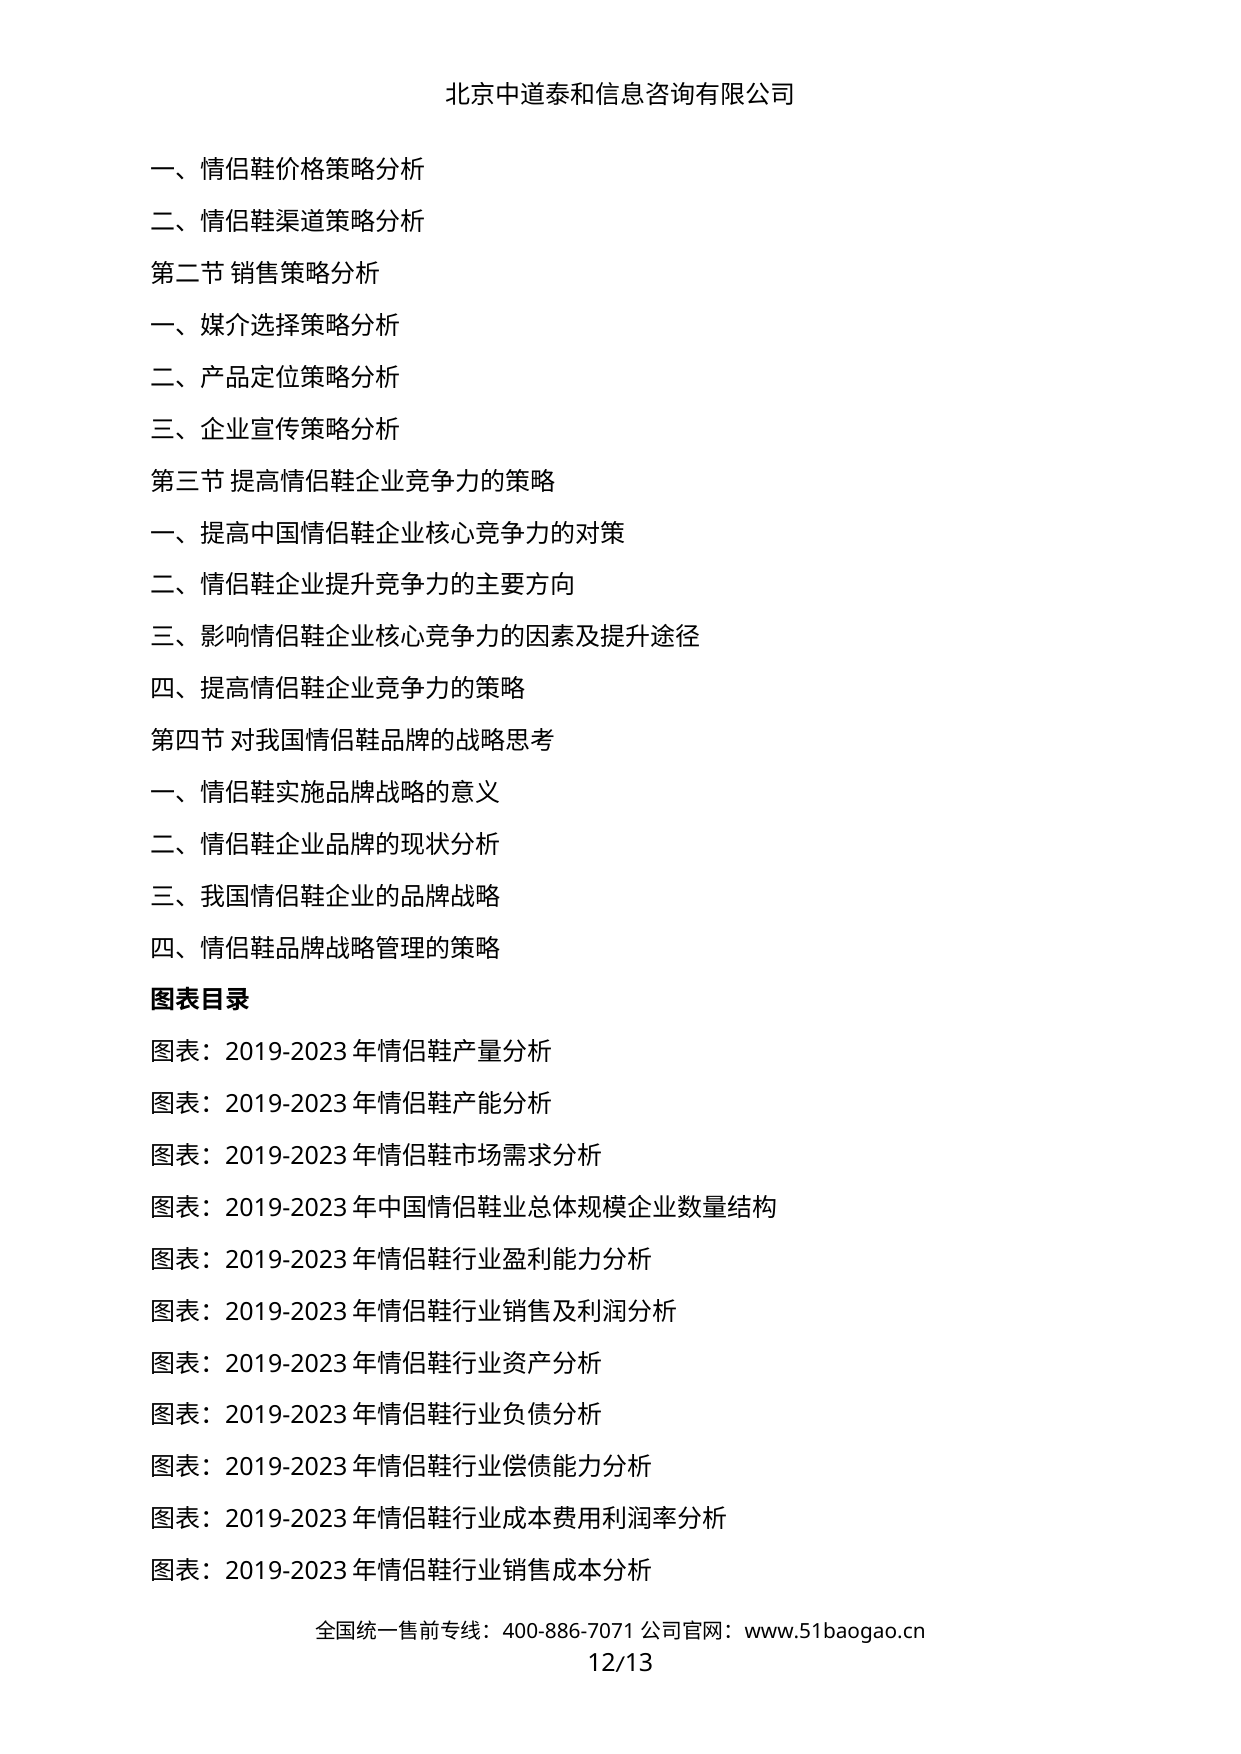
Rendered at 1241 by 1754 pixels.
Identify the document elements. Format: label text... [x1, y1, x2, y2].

text 图表：2019-2023年情侣鞋行业成本费用利润率分析 [150, 1499, 1090, 1535]
text 二、情侣鞋渠道策略分析 [150, 202, 1090, 238]
text 图表：2019-2023年情侣鞋市场需求分析 [150, 1136, 1090, 1172]
text 第二节 销售策略分析 [150, 254, 1090, 290]
text 图表：2019-2023年情侣鞋行业负债分析 [150, 1395, 1090, 1431]
text 图表：2019-2023年情侣鞋产能分析 [150, 1084, 1090, 1120]
text 图表：2019-2023年情侣鞋行业盈利能力分析 [150, 1239, 1090, 1276]
text 图表：2019-2023年情侣鞋行业销售成本分析 [150, 1551, 1090, 1587]
text 二、产品定位策略分析 [150, 357, 1090, 394]
text 一、情侣鞋实施品牌战略的意义 [150, 772, 1090, 809]
text 四、情侣鞋品牌战略管理的策略 [150, 928, 1090, 964]
text 三、企业宣传策略分析 [150, 409, 1090, 446]
text 一、媒介选择策略分析 [150, 306, 1090, 342]
text 图表：2019-2023年情侣鞋行业销售及利润分析 [150, 1291, 1090, 1327]
text 第三节 提高情侣鞋企业竞争力的策略 [150, 461, 1090, 497]
text 图表：2019-2023年情侣鞋产量分析 [150, 1032, 1090, 1068]
text 二、情侣鞋企业品牌的现状分析 [150, 824, 1090, 861]
text 三、影响情侣鞋企业核心竞争力的因素及提升途径 [150, 617, 1090, 653]
text 三、我国情侣鞋企业的品牌战略 [150, 876, 1090, 912]
text 图表：2019-2023年情侣鞋行业资产分析 [150, 1343, 1090, 1379]
text 图表：2019-2023年情侣鞋行业偿债能力分析 [150, 1447, 1090, 1483]
text 第四节 对我国情侣鞋品牌的战略思考 [150, 721, 1090, 757]
text 四、提高情侣鞋企业竞争力的策略 [150, 669, 1090, 705]
text 图表目录 [150, 980, 1090, 1016]
text 一、提高中国情侣鞋企业核心竞争力的对策 [150, 513, 1090, 549]
text 图表：2019-2023年中国情侣鞋业总体规模企业数量结构 [150, 1187, 1090, 1224]
text 一、情侣鞋价格策略分析 [150, 150, 1090, 186]
text 二、情侣鞋企业提升竞争力的主要方向 [150, 565, 1090, 601]
